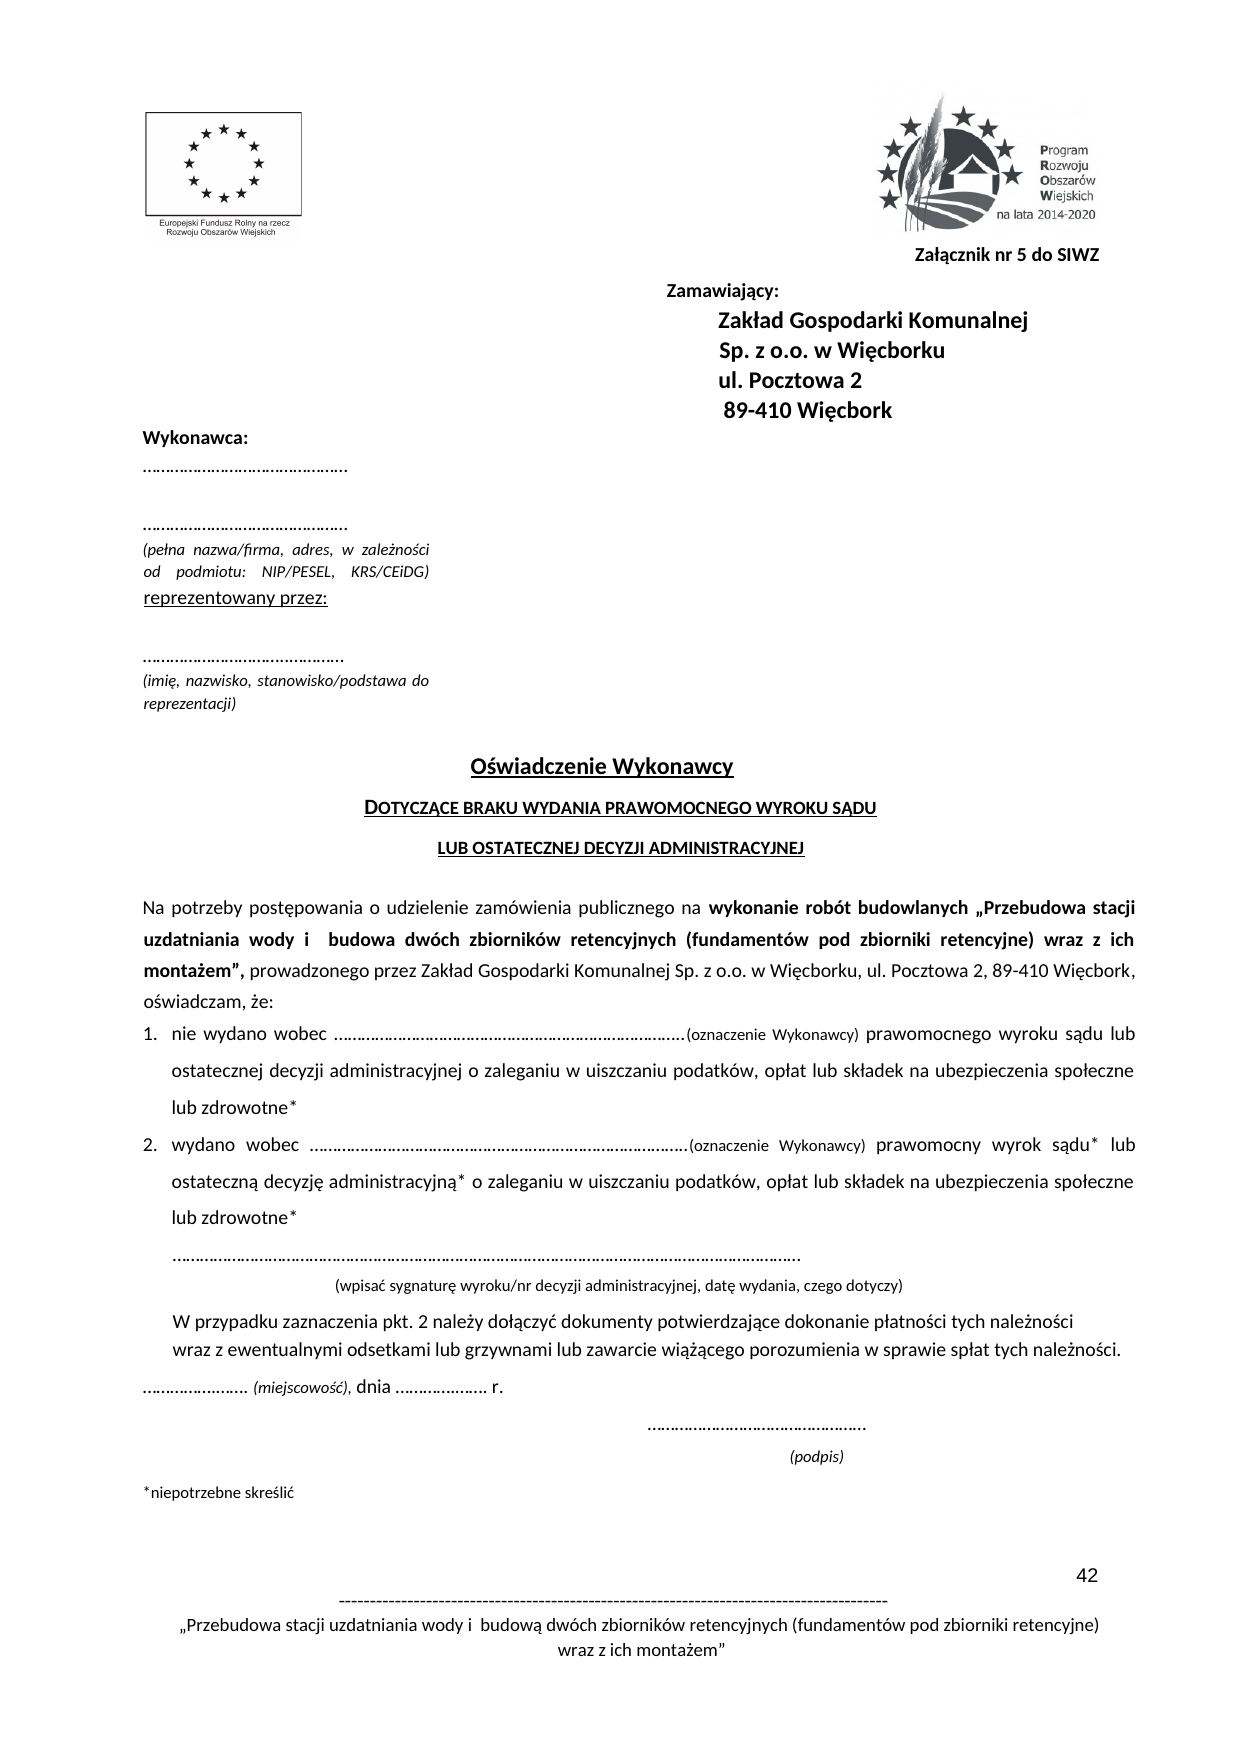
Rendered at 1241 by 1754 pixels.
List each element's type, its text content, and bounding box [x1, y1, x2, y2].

text ………………………………………………………………………………………………………………………… [172, 1243, 1136, 1267]
text ………………………………………… [57, 1411, 1140, 1435]
text (podpis) [493, 1446, 1140, 1466]
text *niepotrzebne skreślić [142, 1482, 1010, 1503]
text Zakład Gospodarki Komunalnej Sp. z o.o. w Więcborku [718, 305, 1045, 364]
text Zamawiający: [301, 279, 1140, 303]
subtitle Oświadczenie Wykonawcy [102, 751, 1102, 780]
text ul. Pocztowa 2 [718, 365, 1045, 394]
text Na potrzeby postępowania o udzielenie zamówienia publicznego na wykonanie robót budowlanych „Przebudowa stacji uzdatniania wody i budowa dwóch zbiorników retencyjnych (fundamentów pod zbiorniki retencyjne) wraz z ich montażem”, prowadzonego przez Zakład Gospodarki Komunalnej Sp. z o.o. w Więcborku, ul. Pocztowa 2, 89-410 Więcbork, oświadczam, że: [142, 896, 1136, 1014]
text ……………………………………… [143, 511, 1136, 535]
text ……………………………………… [143, 453, 1136, 477]
text Wykonawca: [142, 425, 1099, 449]
list wydano wobec ………………………………………………………………………..(oznaczenie Wykonawcy) prawomocny wyrok sądu* lub ostateczną decyzję administracyjną* o zaleganiu w uiszczaniu podatków, opłat lub składek na ubezpieczenia społeczne lub zdrowotne* [143, 1132, 1136, 1229]
subtitle Załącznik nr 5 do SIWZ [57, 242, 1099, 266]
text W przypadku zaznaczenia pkt. 2 należy dołączyć dokumenty potwierdzające dokonanie płatności tych należności [172, 1309, 1136, 1333]
text LUB OSTATECZNEJ DECYZJI ADMINISTRACYJNEJ [102, 836, 1140, 859]
list nie wydano wobec …………………………………………………………………..(oznaczenie Wykonawcy) prawomocnego wyroku sądu lub ostatecznej decyzji administracyjnej o zaleganiu w uiszczaniu podatków, opłat lub składek na ubezpieczenia społeczne lub zdrowotne* [143, 1022, 1136, 1119]
picture [870, 85, 1102, 242]
text (imię, nazwisko, stanowisko/podstawa do reprezentacji) [142, 671, 429, 714]
text …………….……. (miejscowość), dnia ………….……. r. [143, 1374, 1136, 1398]
text …………………………..………… [143, 643, 1136, 667]
text (pełna nazwa/firma, adres, w zależności od podmiotu: NIP/PESEL, KRS/CEiDG) reprezentowany przez: [142, 539, 429, 609]
text DOTYCZĄCE BRAKU WYDANIA PRAWOMOCNEGO WYROKU SĄDU [102, 793, 1139, 820]
text wraz z ewentualnymi odsetkami lub grzywnami lub zawarcie wiążącego porozumienia w sprawie spłat tych należności. [172, 1337, 1136, 1361]
text (wpisać sygnaturę wyroku/nr decyzji administracyjnej, datę wydania, czego dotyczy) [102, 1276, 1136, 1296]
text 89-410 Więcbork [718, 395, 1045, 424]
picture [145, 112, 302, 242]
